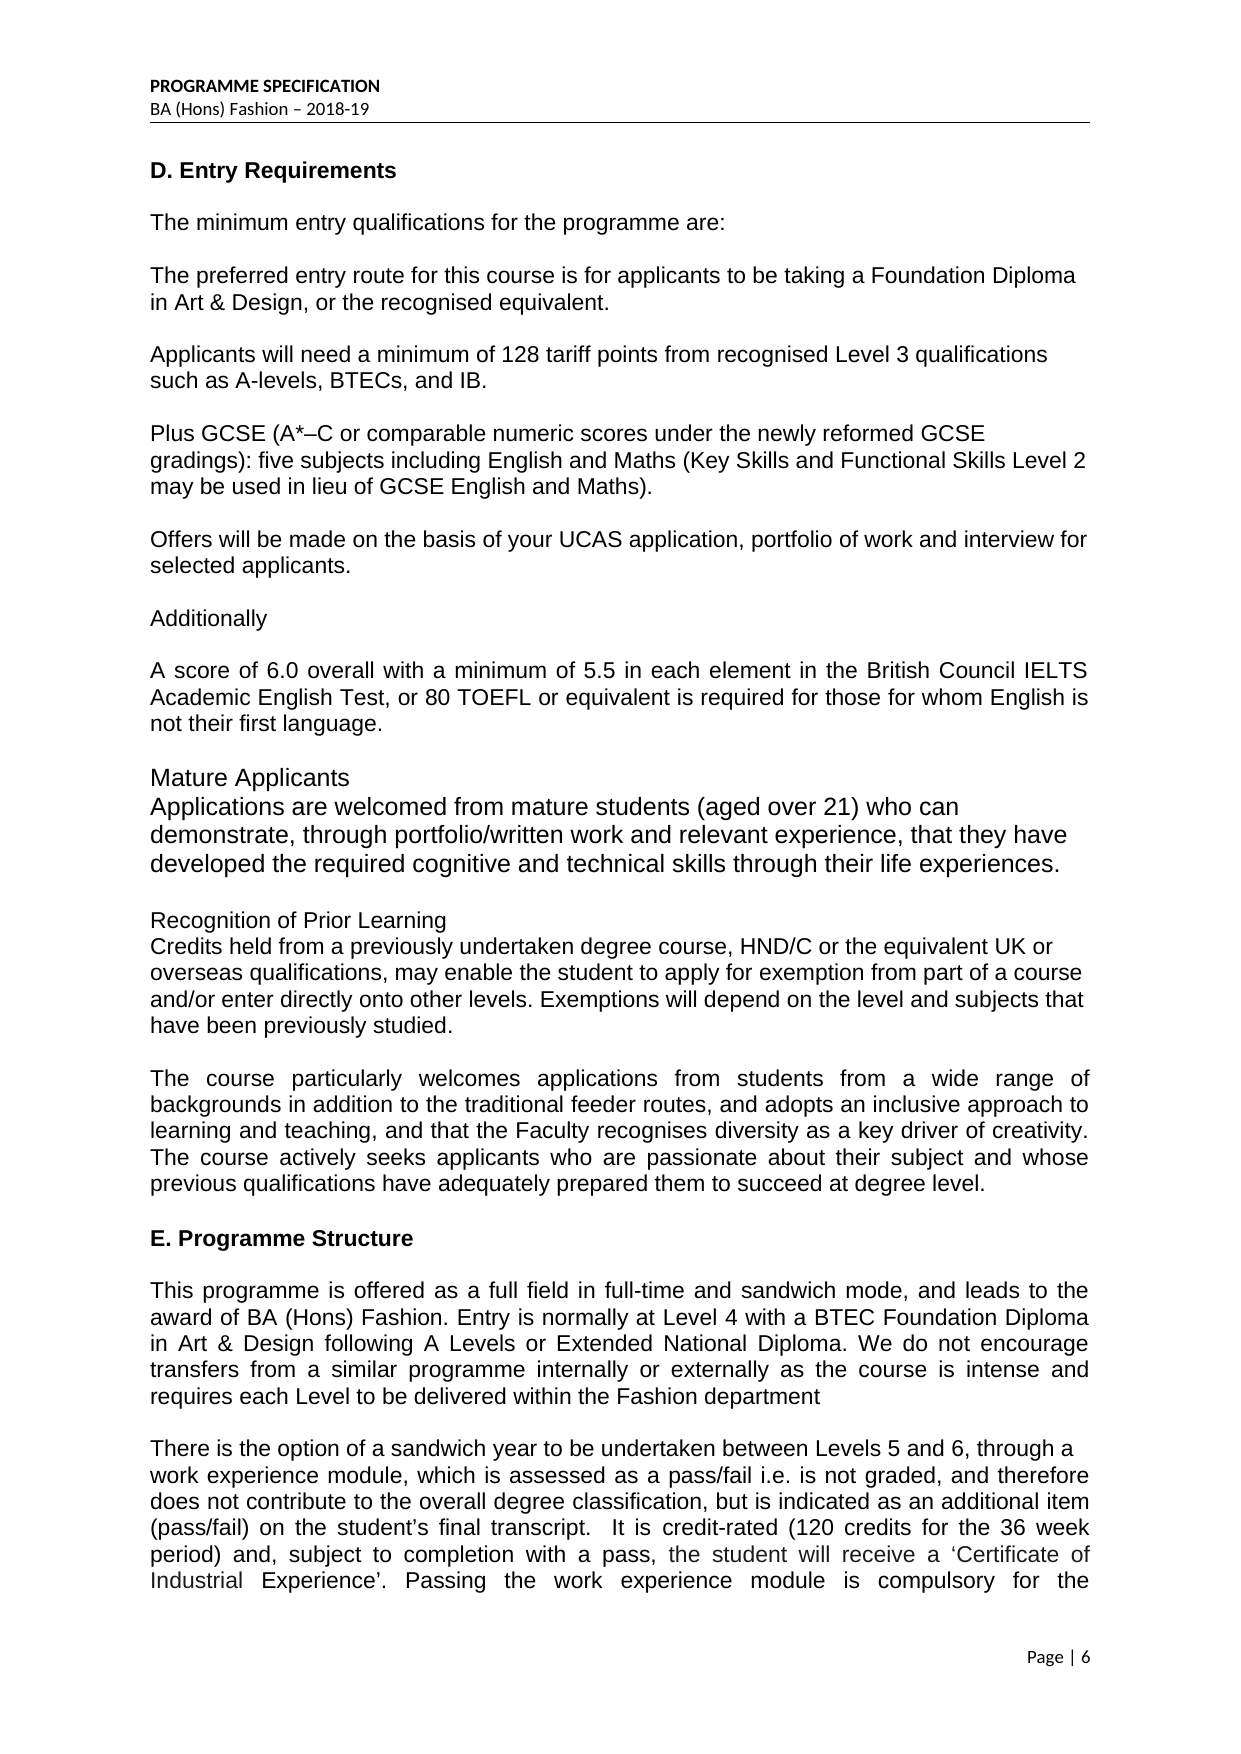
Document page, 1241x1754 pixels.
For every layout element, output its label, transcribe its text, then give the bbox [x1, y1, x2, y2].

text The minimum entry qualifications for the programme are: [150, 209, 1090, 236]
text This programme is offered as a full field in full-time and sandwich mode, and leads to the award of BA (Hons) Fashion. Entry is normally at Level 4 with a BTEC Foundation Diploma in Art & Design following A Levels or Extended National Diploma. We do not encourage transfers from a similar programme internally or externally as the course is intense and requires each Level to be delivered within the Fashion department [150, 1277, 1090, 1409]
text Offers will be made on the basis of your UCAS application, portfolio of work and interview for selected applicants. [150, 526, 1090, 578]
text There is the option of a sandwich year to be undertaken between Levels 5 and 6, through a [150, 1435, 1090, 1462]
text E. Programme Structure [150, 1224, 1090, 1251]
text Recognition of Prior Learning [150, 907, 1090, 933]
text A score of 6.0 overall with a minimum of 5.5 in each element in the British Council IELTS Academic English Test, or 80 TOEFL or equivalent is required for those for whom English is not their first language. [150, 657, 1090, 736]
text Applicants will need a minimum of 128 tariff points from recognised Level 3 qualifications such as A-levels, BTECs, and IB. [150, 341, 1090, 394]
text Applications are welcomed from mature students (aged over 21) who can demonstrate, through portfolio/written work and relevant experience, that they have developed the required cognitive and technical skills through their life experiences. [150, 792, 1090, 878]
text Mature Applicants [150, 763, 1090, 792]
text Plus GCSE (A*–C or comparable numeric scores under the newly reformed GCSE gradings): five subjects including English and Maths (Key Skills and Functional Skills Level 2 may be used in lieu of GCSE English and Maths). [150, 420, 1090, 499]
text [150, 1462, 1090, 1593]
text Additionally [150, 605, 1090, 631]
text Credits held from a previously undertaken degree course, HND/C or the equivalent UK or overseas qualifications, may enable the student to apply for exemption from part of a course and/or enter directly onto other levels. Exemptions will depend on the level and subjects that have been previously studied. [150, 933, 1090, 1038]
text The course particularly welcomes applications from students from a wide range of backgrounds in addition to the traditional feeder routes, and adopts an inclusive approach to learning and teaching, and that the Faculty recognises diversity as a key driver of creativity. The course actively seeks applicants who are passionate about their subject and whose previous qualifications have adequately prepared them to succeed at degree level. [150, 1065, 1090, 1196]
text D. Entry Requirements [150, 157, 1090, 183]
text The preferred entry route for this course is for applicants to be taking a Foundation Diploma in Art & Design, or the recognised equivalent. [150, 262, 1090, 315]
